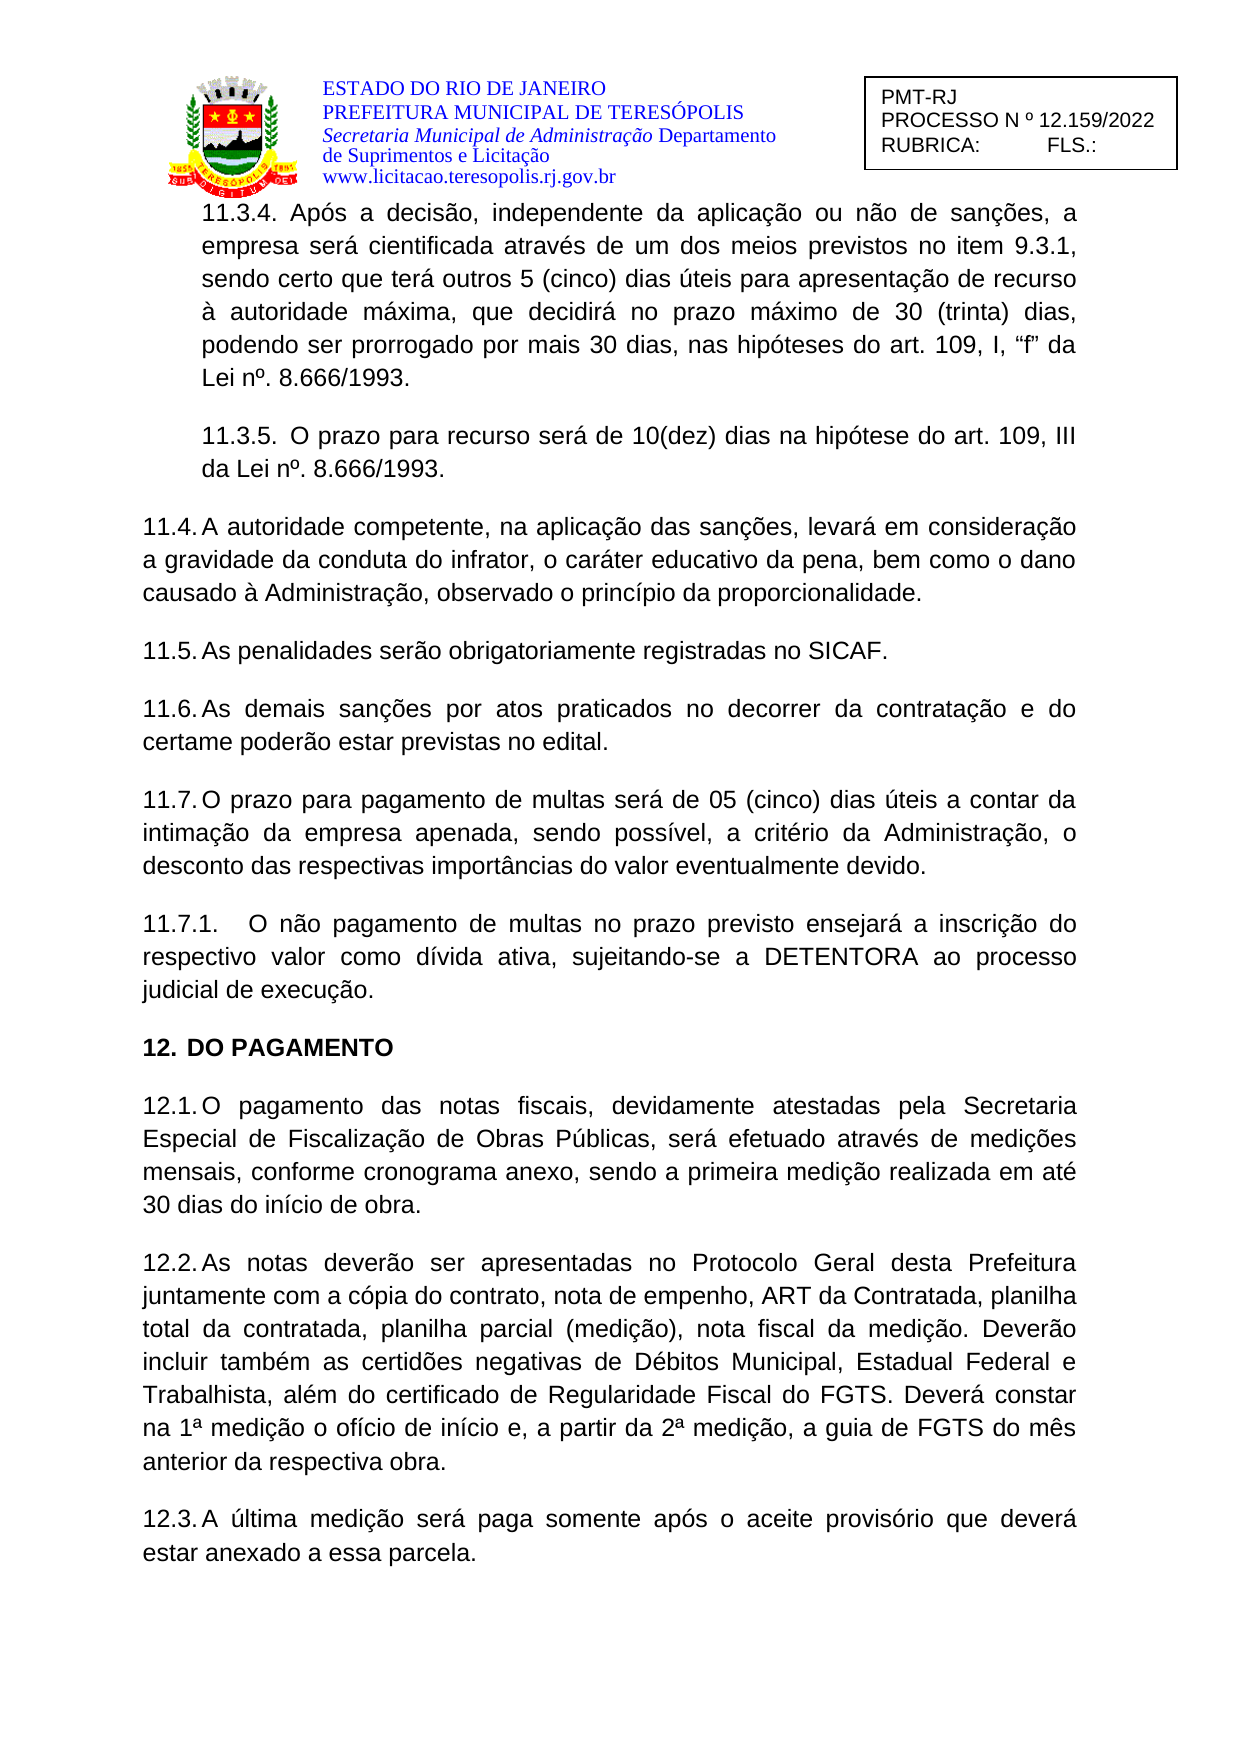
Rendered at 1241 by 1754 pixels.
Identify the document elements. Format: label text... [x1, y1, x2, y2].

list A última medição será paga somente após o aceite provisório que deverá estar anexado a essa parcela. [142, 1504, 1078, 1566]
picture [168, 76, 298, 198]
list As penalidades serão obrigatoriamente registradas no SICAF. [142, 636, 1078, 665]
list As notas deverão ser apresentadas no Protocolo Geral desta Prefeitura juntamente com a cópia do contrato, nota de empenho, ART da Contratada, planilha total da contratada, planilha parcial (medição), nota fiscal da medição. Deverão incluir também as certidões negativas de Débitos Municipal, Estadual Federal e Trabalhista, além do certificado de Regularidade Fiscal do FGTS. Deverá constar na 1ª medição o ofício de início e, a partir da 2ª medição, a guia de FGTS do mês anterior da respectiva obra. [142, 1248, 1078, 1475]
list O não pagamento de multas no prazo previsto ensejará a inscrição do respectivo valor como dívida ativa, sujeitando-se a DETENTORA ao processo judicial de execução. [142, 909, 1078, 1004]
list O pagamento das notas fiscais, devidamente atestadas pela Secretaria Especial de Fiscalização de Obras Públicas, será efetuado através de medições mensais, conforme cronograma anexo, sendo a primeira medição realizada em até 30 dias do início de obra. [142, 1091, 1078, 1219]
list A autoridade competente, na aplicação das sanções, levará em consideração a gravidade da conduta do infrator, o caráter educativo da pena, bem como o dano causado à Administração, observado o princípio da proporcionalidade. [142, 512, 1078, 607]
list O prazo para recurso será de 10(dez) dias na hipótese do art. 109, III da Lei nº. 8.666/1993. [201, 421, 1078, 483]
list Após a decisão, independente da aplicação ou não de sanções, a empresa será cientificada através de um dos meios previstos no item 9.3.1, sendo certo que terá outros 5 (cinco) dias úteis para apresentação de recurso à autoridade máxima, que decidirá no prazo máximo de 30 (trinta) dias, podendo ser prorrogado por mais 30 dias, nas hipóteses do art. 109, I, “f” da Lei nº. 8.666/1993. [201, 198, 1078, 392]
list DO PAGAMENTO [142, 1033, 1078, 1062]
list O prazo para pagamento de multas será de 05 (cinco) dias úteis a contar da intimação da empresa apenada, sendo possível, a critério da Administração, o desconto das respectivas importâncias do valor eventualmente devido. [142, 785, 1078, 880]
list As demais sanções por atos praticados no decorrer da contratação e do certame poderão estar previstas no edital. [142, 694, 1078, 756]
